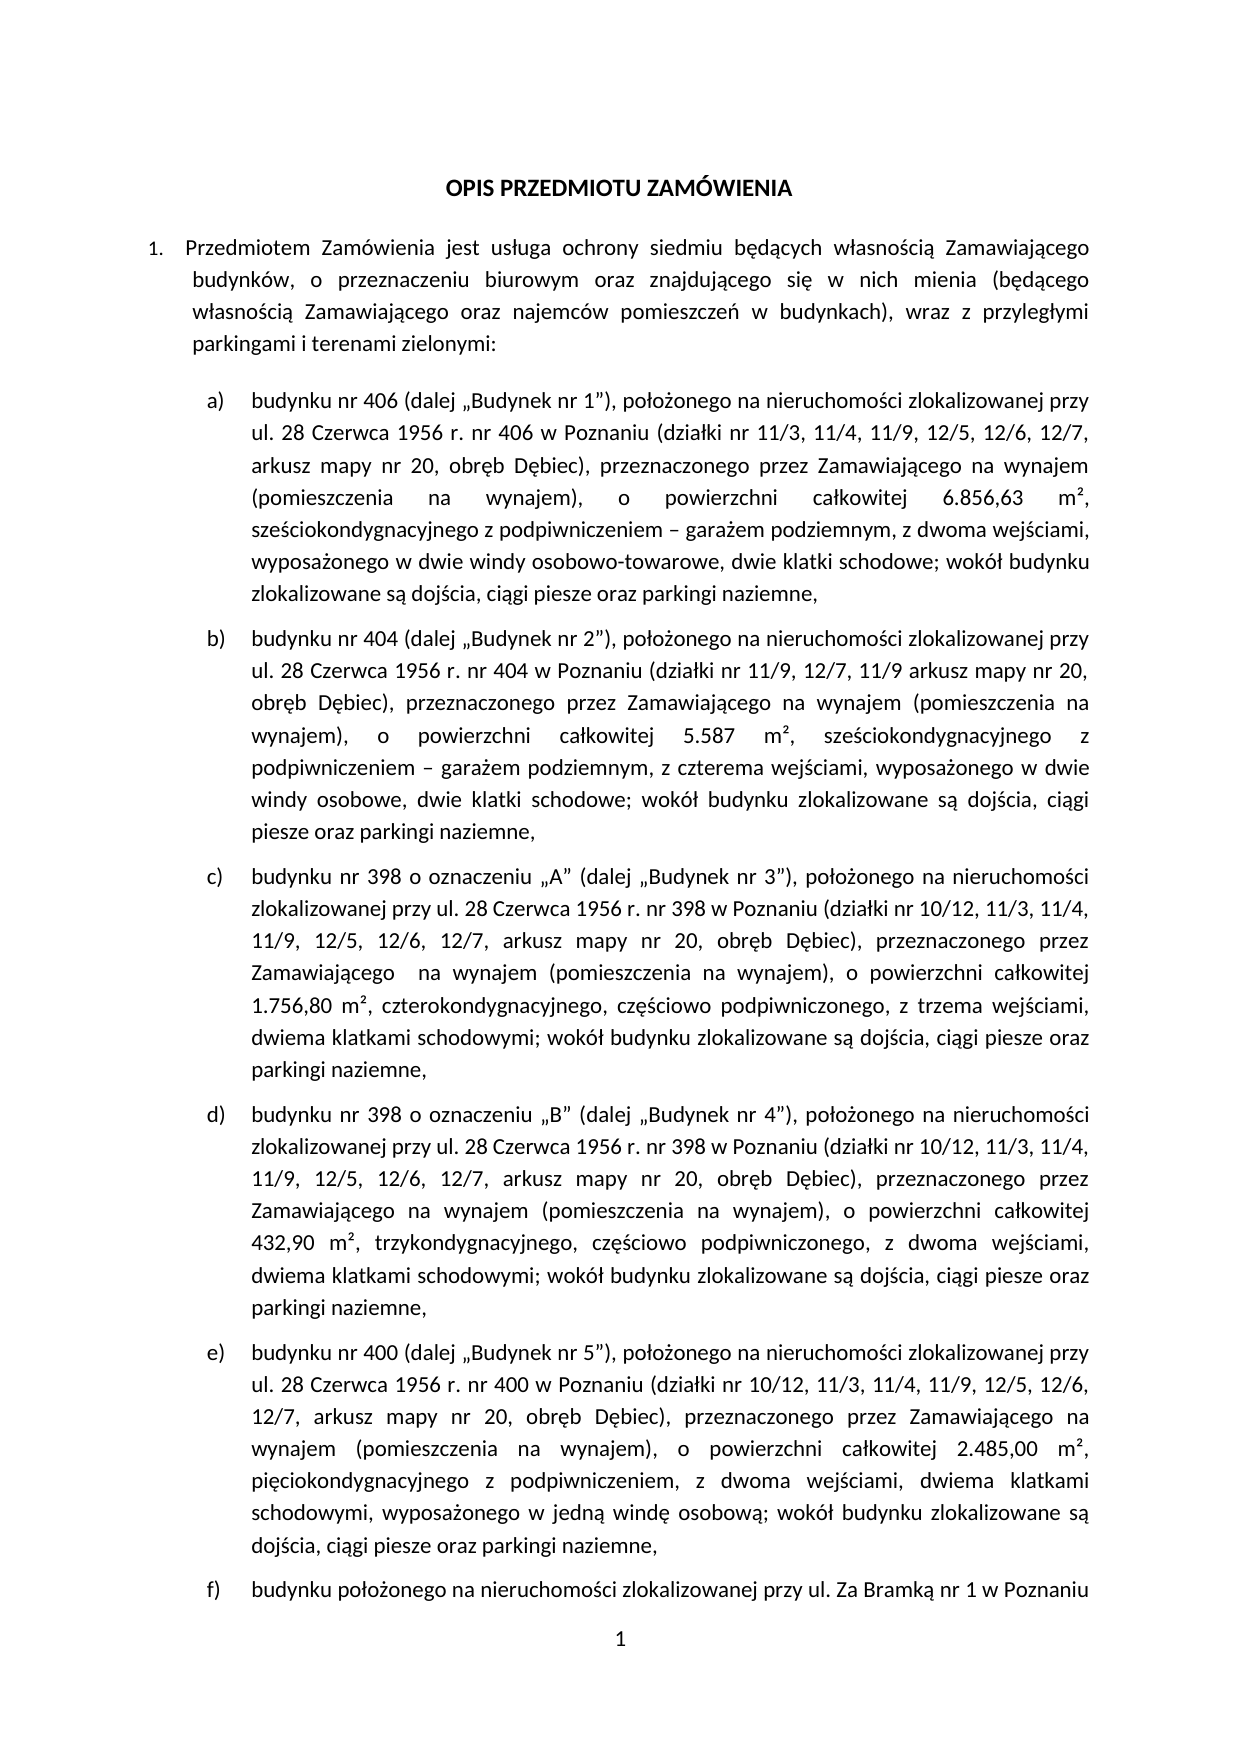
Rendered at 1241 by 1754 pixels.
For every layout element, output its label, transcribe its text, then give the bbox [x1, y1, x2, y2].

text OPIS PRZEDMIOTU ZAMÓWIENIA [148, 173, 1091, 203]
list budynku nr 400 (dalej „Budynek nr 5”), położonego na nieruchomości zlokalizowanej przy ul. 28 Czerwca 1956 r. nr 400 w Poznaniu (działki nr 10/12, 11/3, 11/4, 11/9, 12/5, 12/6, 12/7, arkusz mapy nr 20, obręb Dębiec), przeznaczonego przez Zamawiającego na wynajem (pomieszczenia na wynajem), o powierzchni całkowitej 2.485,00 m², pięciokondygnacyjnego z podpiwniczeniem, z dwoma wejściami, dwiema klatkami schodowymi, wyposażonego w jedną windę osobową; wokół budynku zlokalizowane są dojścia, ciągi piesze oraz parkingi naziemne, [207, 1338, 1091, 1559]
list budynku nr 404 (dalej „Budynek nr 2”), położonego na nieruchomości zlokalizowanej przy ul. 28 Czerwca 1956 r. nr 404 w Poznaniu (działki nr 11/9, 12/7, 11/9 arkusz mapy nr 20, obręb Dębiec), przeznaczonego przez Zamawiającego na wynajem (pomieszczenia na wynajem), o powierzchni całkowitej 5.587 m², sześciokondygnacyjnego z podpiwniczeniem – garażem podziemnym, z czterema wejściami, wyposażonego w dwie windy osobowe, dwie klatki schodowe; wokół budynku zlokalizowane są dojścia, ciągi piesze oraz parkingi naziemne, [207, 624, 1091, 845]
list budynku nr 406 (dalej „Budynek nr 1”), położonego na nieruchomości zlokalizowanej przy ul. 28 Czerwca 1956 r. nr 406 w Poznaniu (działki nr 11/3, 11/4, 11/9, 12/5, 12/6, 12/7, arkusz mapy nr 20, obręb Dębiec), przeznaczonego przez Zamawiającego na wynajem (pomieszczenia na wynajem), o powierzchni całkowitej 6.856,63 m², sześciokondygnacyjnego z podpiwniczeniem – garażem podziemnym, z dwoma wejściami, wyposażonego w dwie windy osobowo-towarowe, dwie klatki schodowe; wokół budynku zlokalizowane są dojścia, ciągi piesze oraz parkingi naziemne, [207, 386, 1091, 607]
list budynku nr 398 o oznaczeniu „B” (dalej „Budynek nr 4”), położonego na nieruchomości zlokalizowanej przy ul. 28 Czerwca 1956 r. nr 398 w Poznaniu (działki nr 10/12, 11/3, 11/4, 11/9, 12/5, 12/6, 12/7, arkusz mapy nr 20, obręb Dębiec), przeznaczonego przez Zamawiającego na wynajem (pomieszczenia na wynajem), o powierzchni całkowitej 432,90 m², trzykondygnacyjnego, częściowo podpiwniczonego, z dwoma wejściami, dwiema klatkami schodowymi; wokół budynku zlokalizowane są dojścia, ciągi piesze oraz parkingi naziemne, [207, 1100, 1091, 1321]
list budynku nr 398 o oznaczeniu „A” (dalej „Budynek nr 3”), położonego na nieruchomości zlokalizowanej przy ul. 28 Czerwca 1956 r. nr 398 w Poznaniu (działki nr 10/12, 11/3, 11/4, 11/9, 12/5, 12/6, 12/7, arkusz mapy nr 20, obręb Dębiec), przeznaczonego przez Zamawiającego na wynajem (pomieszczenia na wynajem), o powierzchni całkowitej 1.756,80 m², czterokondygnacyjnego, częściowo podpiwniczonego, z trzema wejściami, dwiema klatkami schodowymi; wokół budynku zlokalizowane są dojścia, ciągi piesze oraz parkingi naziemne, [207, 862, 1091, 1083]
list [207, 1575, 1091, 1603]
list Przedmiotem Zamówienia jest usługa ochrony siedmiu będących własnością Zamawiającego budynków, o przeznaczeniu biurowym oraz znajdującego się w nich mienia (będącego własnością Zamawiającego oraz najemców pomieszczeń w budynkach), wraz z przyległymi parkingami i terenami zielonymi: [148, 233, 1091, 357]
